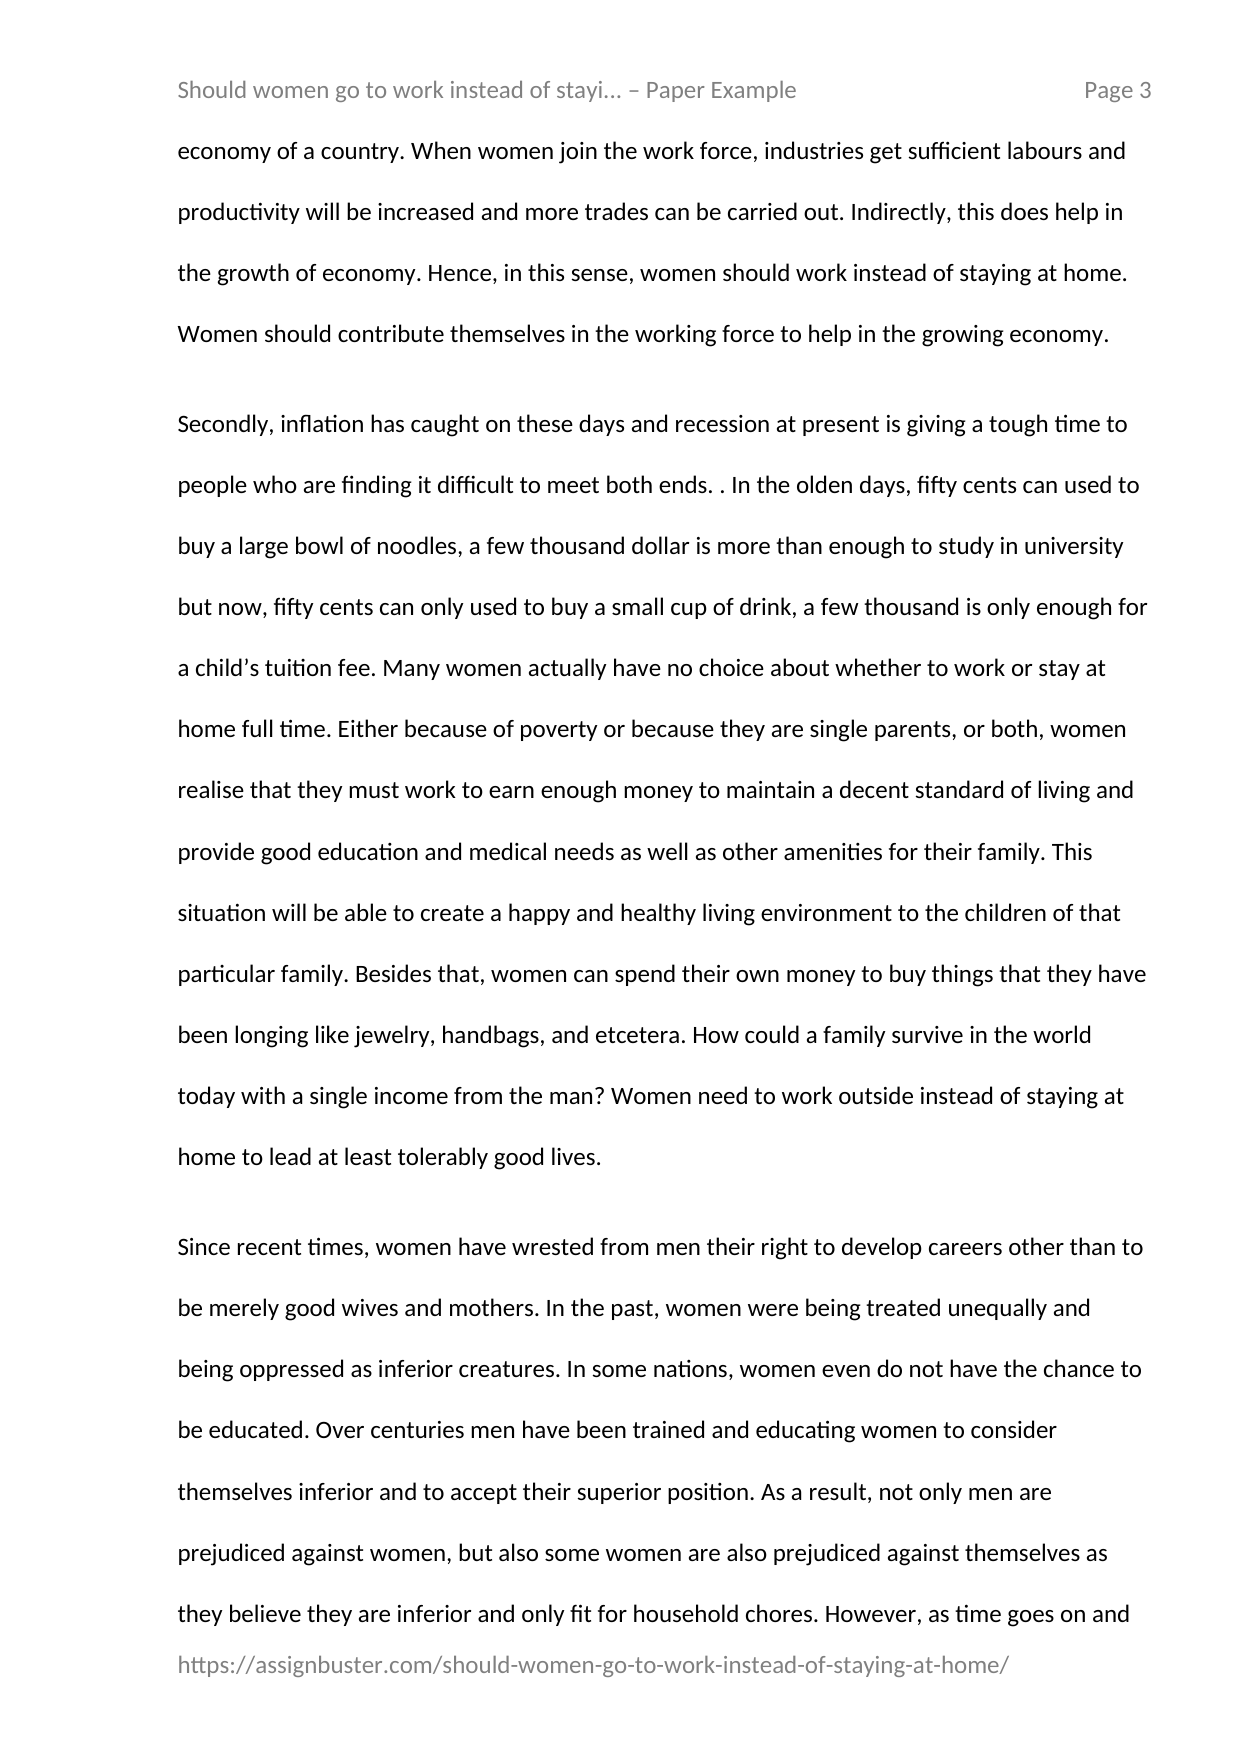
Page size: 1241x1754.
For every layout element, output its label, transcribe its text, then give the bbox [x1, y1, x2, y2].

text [177, 1231, 1152, 1628]
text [177, 135, 1152, 348]
text Secondly, inflation has caught on these days and recession at present is giving a tough time to people who are finding it difficult to meet both ends. . In the olden days, fifty cents can used to buy a large bowl of noodles, a few thousand dollar is more than enough to study in university but now, fifty cents can only used to buy a small cup of drink, a few thousand is only enough for a child’s tuition fee. Many women actually have no choice about whether to work or stay at home full time. Either because of poverty or because they are single parents, or both, women realise that they must work to earn enough money to maintain a decent standard of living and provide good education and medical needs as well as other amenities for their family. This situation will be able to create a happy and healthy living environment to the children of that particular family. Besides that, women can spend their own money to buy things that they have been longing like jewelry, handbags, and etcetera. How could a family survive in the world today with a single income from the man? Women need to work outside instead of staying at home to lead at least tolerably good lives. [177, 408, 1152, 1171]
